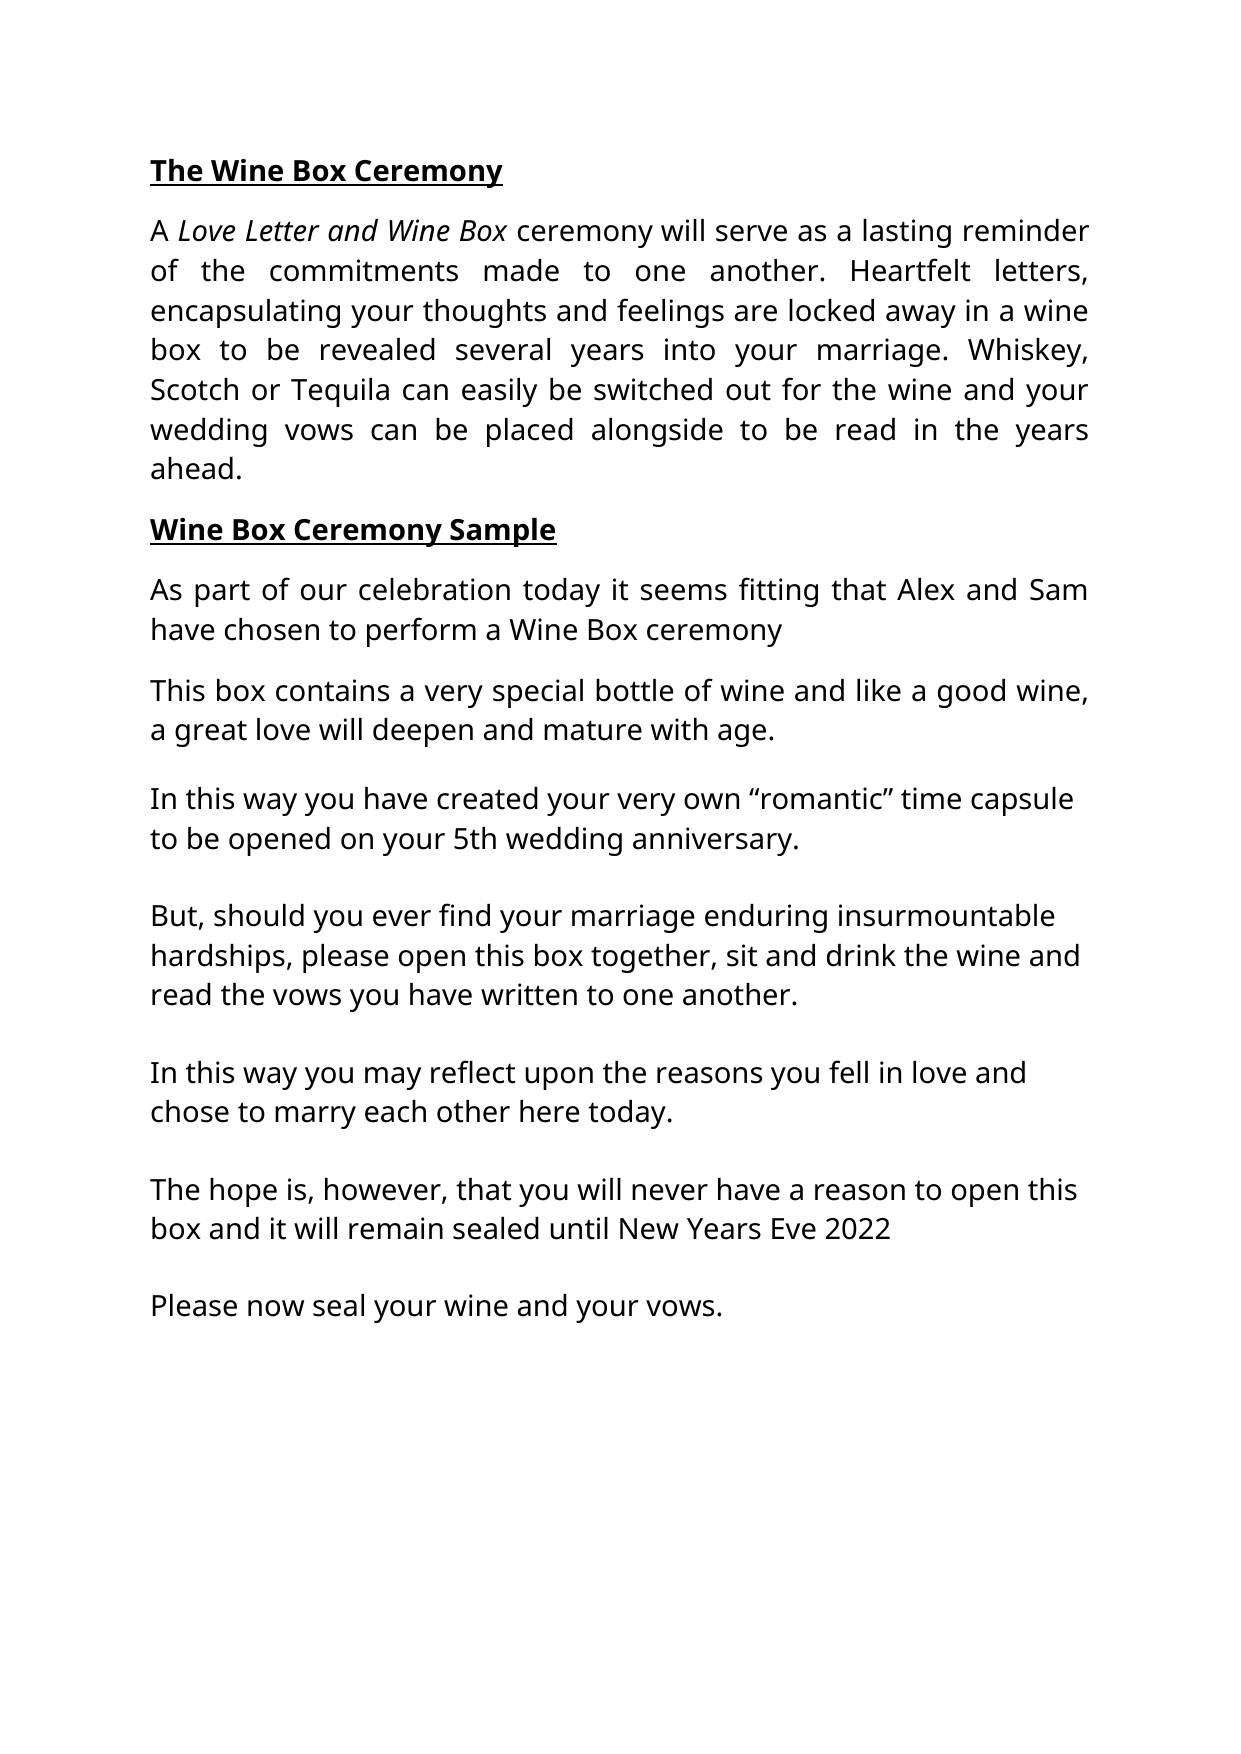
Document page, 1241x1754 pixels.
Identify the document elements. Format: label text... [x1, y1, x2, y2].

text In this way you have created your very own “romantic” time capsule to be opened on your 5th wedding anniversary. [150, 778, 1090, 858]
text This box contains a very special bottle of wine and like a good wine, a great love will deepen and mature with age. [150, 670, 1090, 749]
text Wine Box Ceremony Sample [150, 509, 1090, 549]
text Please now seal your wine and your vows. [150, 1286, 1090, 1325]
text The Wine Box Ceremony [150, 150, 1090, 190]
text The hope is, however, that you will never have a reason to open this box and it will remain sealed until New Years Eve 2022 [150, 1169, 1090, 1248]
text As part of our celebration today it seems fitting that Alex and Sam have chosen to perform a Wine Box ceremony [150, 570, 1090, 649]
text A Love Letter and Wine Box ceremony will serve as a lasting reminder of the commitments made to one another. Heartfelt letters, encapsulating your thoughts and feelings are locked away in a wine box to be revealed several years into your marriage. Whiskey, Scotch or Tequila can easily be switched out for the wine and your wedding vows can be placed alongside to be read in the years ahead. [150, 211, 1090, 488]
text In this way you may reflect upon the reasons you fell in love and chose to marry each other here today. [150, 1052, 1090, 1131]
text But, should you ever find your marriage enduring insurmountable hardships, please open this box together, sit and drink the wine and read the vows you have written to one another. [150, 895, 1090, 1014]
